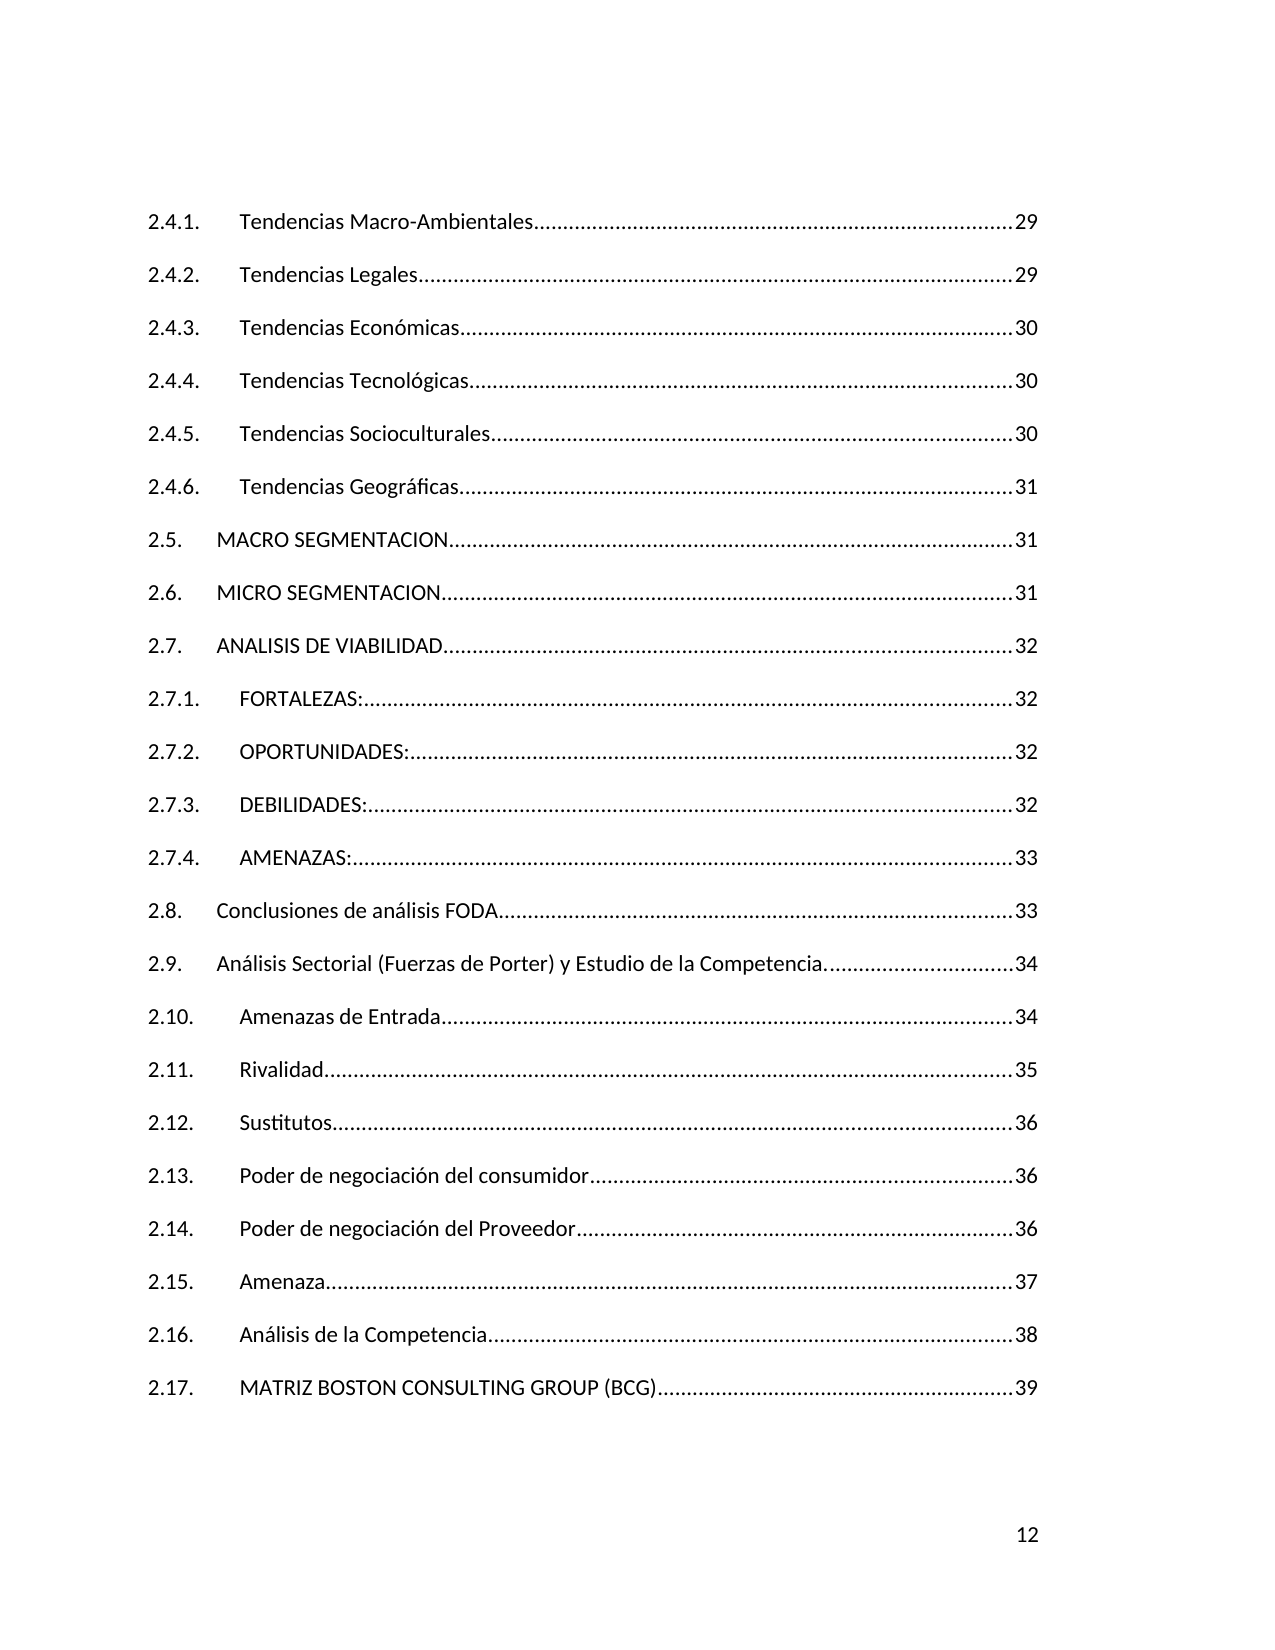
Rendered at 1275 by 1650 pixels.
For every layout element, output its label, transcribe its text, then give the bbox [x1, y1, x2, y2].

text 2.4.5. Tendencias Socioculturales 30 [148, 419, 1039, 447]
text 2.5. MACRO SEGMENTACION 31 [148, 525, 1039, 553]
text 2.8. Conclusiones de análisis FODA 33 [148, 896, 1039, 924]
text 2.12. Sustitutos 36 [148, 1108, 1039, 1136]
text 2.4.2. Tendencias Legales 29 [148, 260, 1039, 288]
text 2.7.2. OPORTUNIDADES: 32 [148, 737, 1039, 765]
text 2.7.3. DEBILIDADES: 32 [148, 790, 1039, 818]
text 2.11. Rivalidad 35 [148, 1055, 1039, 1083]
text 2.4.6. Tendencias Geográficas 31 [148, 472, 1039, 500]
text 2.13. Poder de negociación del consumidor 36 [148, 1161, 1039, 1189]
text 2.7.4. AMENAZAS: 33 [148, 843, 1039, 871]
text 2.4.4. Tendencias Tecnológicas 30 [148, 366, 1039, 394]
text 2.14. Poder de negociación del Proveedor 36 [148, 1214, 1039, 1242]
text 2.4.1. Tendencias Macro-Ambientales 29 [148, 207, 1039, 235]
text 2.6. MICRO SEGMENTACION 31 [148, 578, 1039, 606]
text 2.4.3. Tendencias Económicas 30 [148, 313, 1039, 341]
text 2.17. MATRIZ BOSTON CONSULTING GROUP (BCG) 39 [148, 1373, 1039, 1401]
text 2.16. Análisis de la Competencia 38 [148, 1320, 1039, 1348]
text 2.15. Amenaza 37 [148, 1267, 1039, 1295]
text 2.10. Amenazas de Entrada 34 [148, 1002, 1039, 1030]
text 2.7.1. FORTALEZAS: 32 [148, 684, 1039, 712]
text 2.9. Análisis Sectorial (Fuerzas de Porter) y Estudio de la Competencia. 34 [148, 949, 1039, 977]
text 2.7. ANALISIS DE VIABILIDAD 32 [148, 631, 1039, 659]
